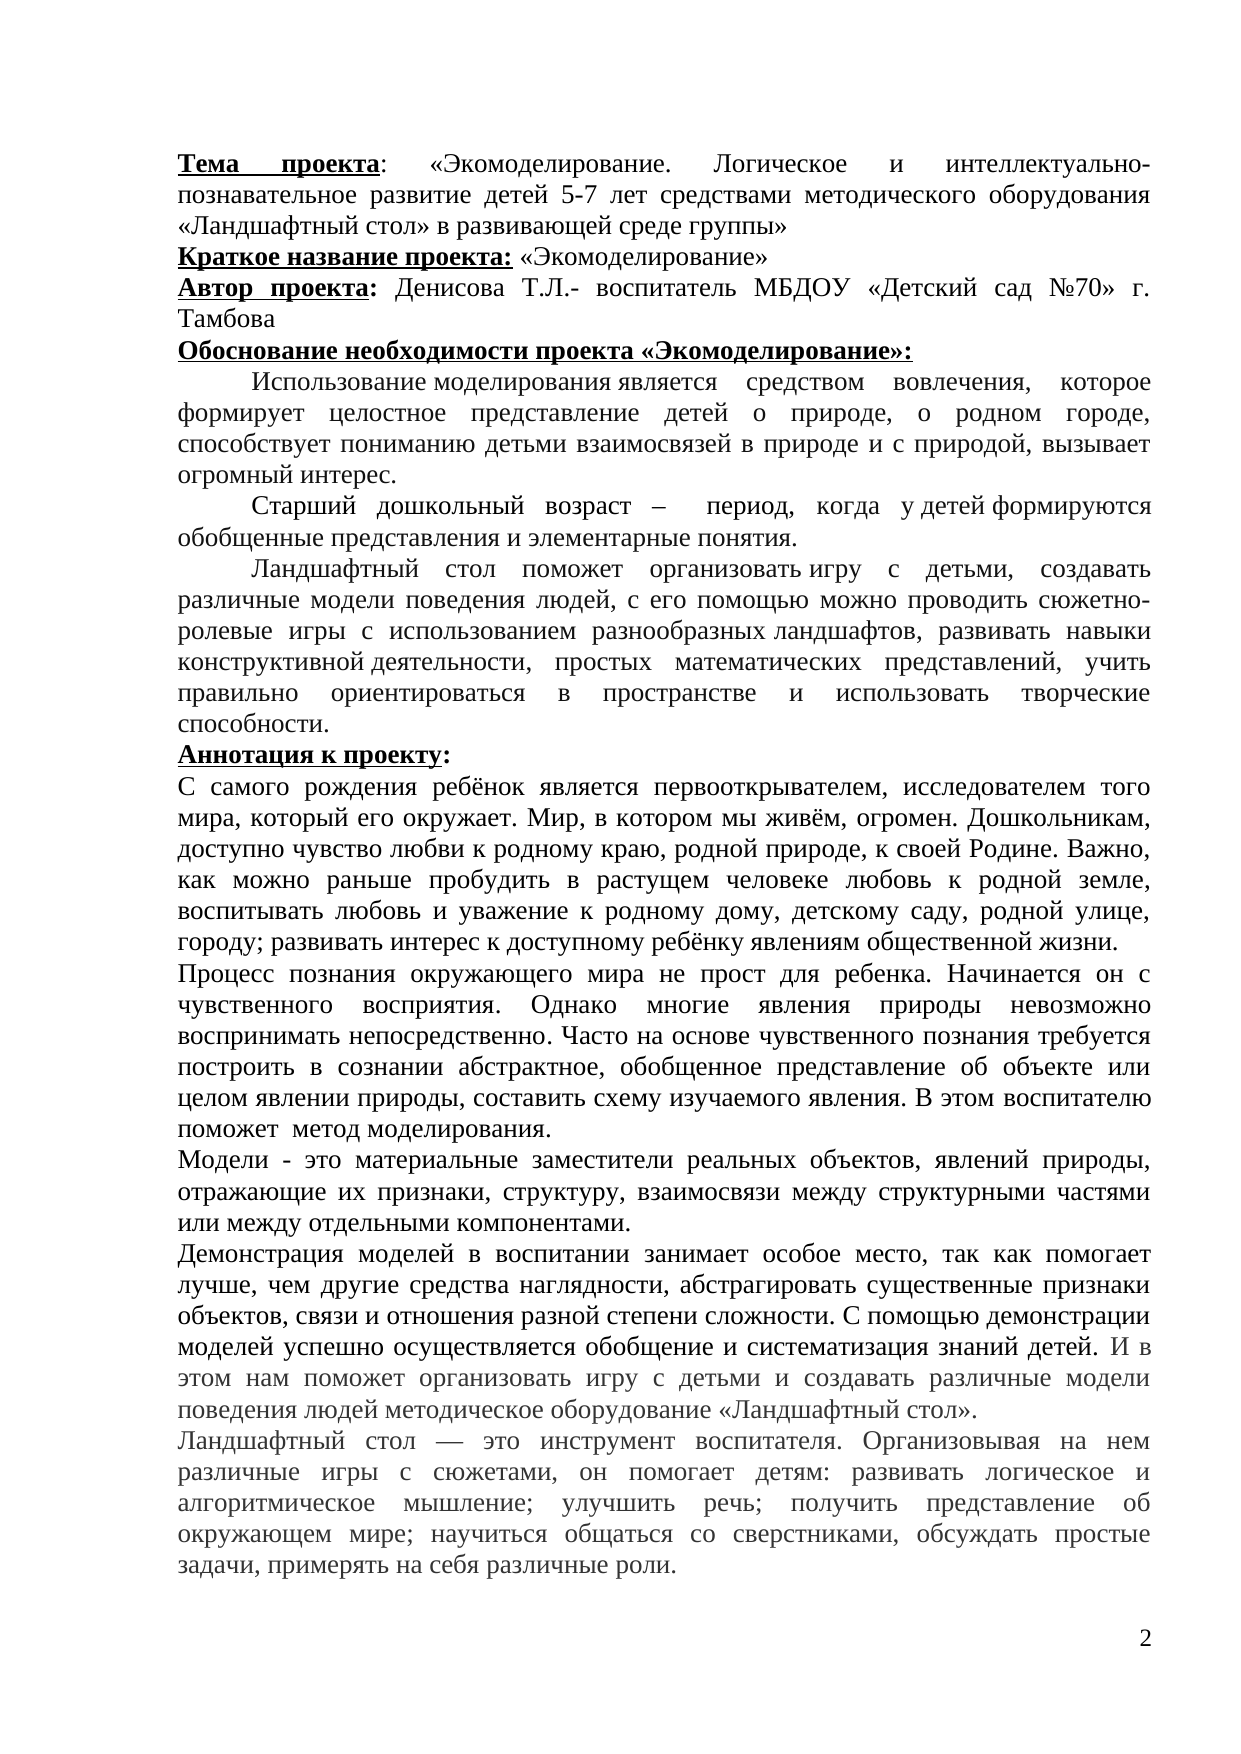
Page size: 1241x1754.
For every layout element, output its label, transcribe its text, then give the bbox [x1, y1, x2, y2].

text Краткое название проекта: «Экомоделирование» [177, 240, 1152, 271]
text Ландшафтный стол поможет организовать игру с детьми, создавать различные модели поведения людей, с его помощью можно проводить сюжетно-ролевые игры с использованием разнообразных ландшафтов, развивать навыки конструктивной деятельности, простых математических представлений, учить правильно ориентироваться в пространстве и использовать творческие способности. [177, 552, 1152, 739]
text Использование моделирования является средством вовлечения, которое формирует целостное представление детей о природе, о родном городе, способствует пониманию детьми взаимосвязей в природе и с природой, вызывает огромный интерес. [177, 365, 1152, 489]
text Старший дошкольный возраст – период, когда у детей формируются обобщенные представления и элементарные понятия. [177, 489, 1152, 552]
text Ландшафтный стол — это инструмент воспитателя. Организовывая на нем различные игры с сюжетами, он помогает детям: развивать логическое и алгоритмическое мышление; улучшить речь; получить представление об окружающем мире; научиться общаться со сверстниками, обсуждать простые задачи, примерять на себя различные роли. [177, 1424, 1152, 1579]
text Автор проекта: Денисова Т.Л.- воспитатель МБДОУ «Детский сад №70» г. Тамбова [177, 271, 1152, 334]
text С самого рождения ребёнок является первооткрывателем, исследователем того мира, который его окружает. Мир, в котором мы живём, огромен. Дошкольникам, доступно чувство любви к родному краю, родной природе, к своей Родине. Важно, как можно раньше пробудить в растущем человеке любовь к родной земле, воспитывать любовь и уважение к родному дому, детскому саду, родной улице, городу; развивать интерес к доступному ребёнку явлениям общественной жизни. [177, 770, 1152, 957]
text Тема проекта: «Экомоделирование. Логическое и интеллектуально- познавательное развитие детей 5-7 лет средствами методического оборудования «Ландшафтный стол» в развивающей среде группы» [177, 147, 1152, 240]
text Модели - это материальные заместители реальных объектов, явлений природы, отражающие их признаки, структуру, взаимосвязи между структурными частями или между отдельными компонентами. [177, 1143, 1152, 1237]
text Аннотация к проекту: [177, 739, 1152, 770]
text Обоснование необходимости проекта «Экомоделирование»: [177, 334, 1152, 365]
text Демонстрация моделей в воспитании занимает особое место, так как помогает лучше, чем другие средства наглядности, абстрагировать существенные признаки объектов, связи и отношения разной степени сложности. С помощью демонстрации моделей успешно осуществляется обобщение и систематизация знаний детей. И в этом нам поможет организовать игру с детьми и создавать различные модели поведения людей методическое оборудование «Ландшафтный стол». [177, 1237, 1152, 1424]
text Процесс познания окружающего мира не прост для ребенка. Начинается он с чувственного восприятия. Однако многие явления природы невозможно воспринимать непосредственно. Часто на основе чувственного познания требуется построить в сознании абстрактное, обобщенное представление об объекте или целом явлении природы, составить схему изучаемого явления. В этом воспитателю поможет метод моделирования. [177, 957, 1152, 1143]
